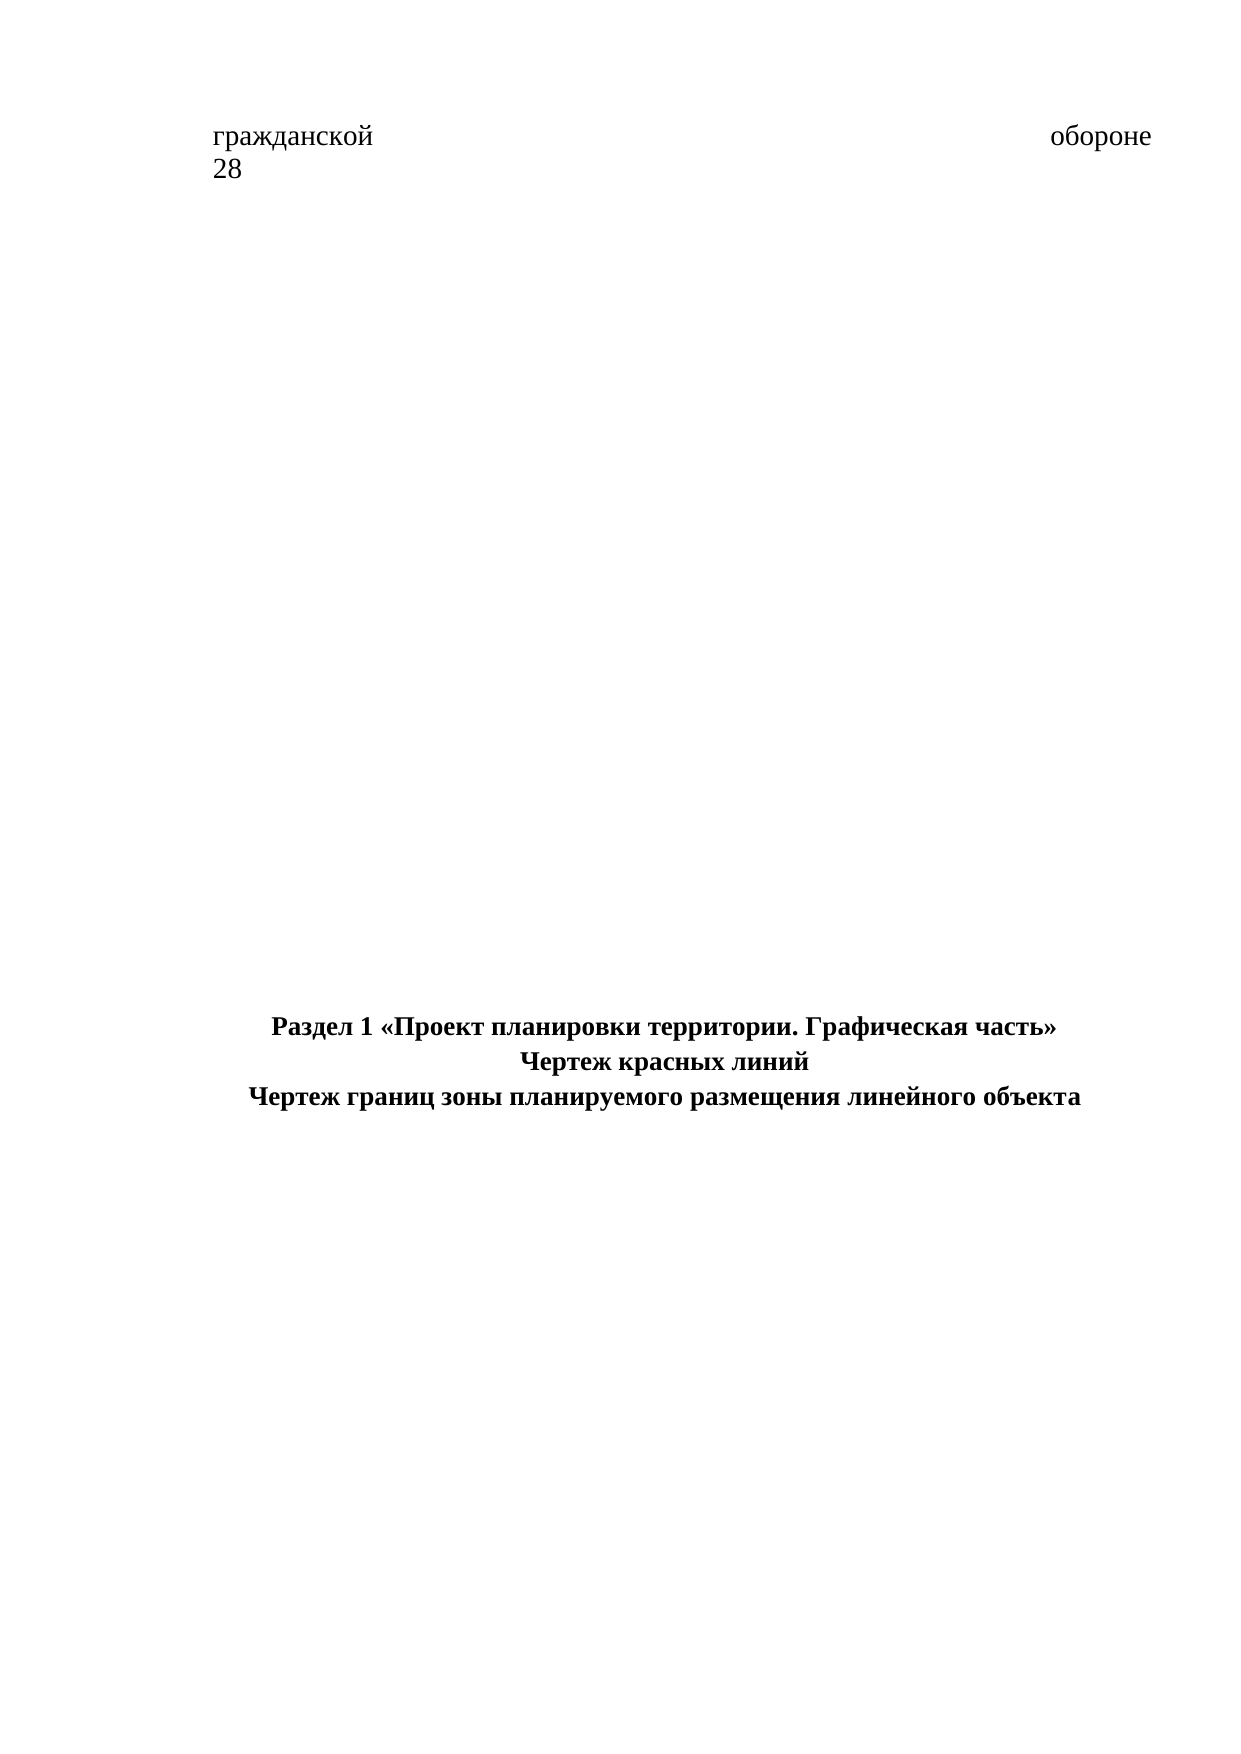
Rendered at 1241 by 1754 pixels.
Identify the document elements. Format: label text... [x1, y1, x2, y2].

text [177, 118, 1152, 185]
subtitle Раздел 1 «Проект планировки территории. Графическая часть» [177, 1010, 1152, 1041]
subtitle Чертеж красных линий [177, 1045, 1152, 1076]
subtitle Чертеж границ зоны планируемого размещения линейного объекта [177, 1081, 1152, 1112]
